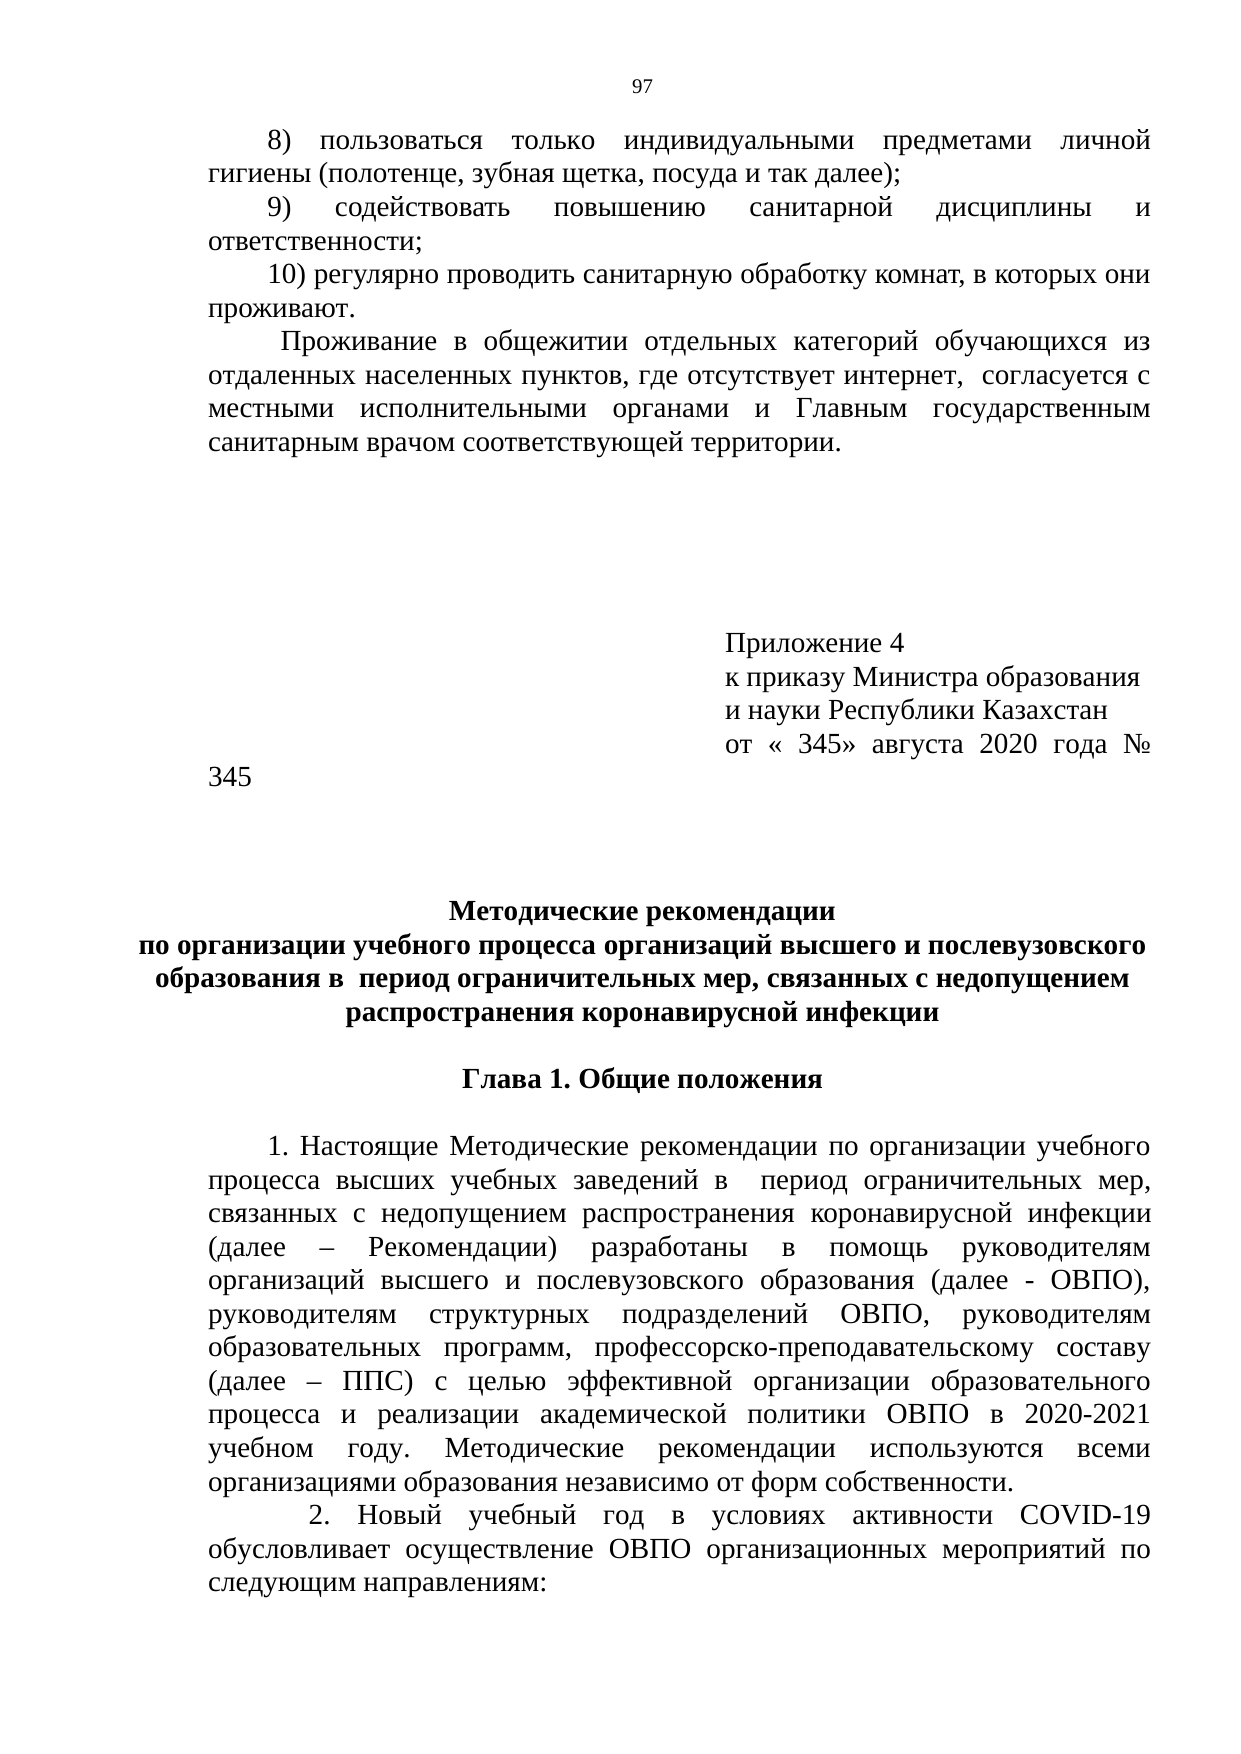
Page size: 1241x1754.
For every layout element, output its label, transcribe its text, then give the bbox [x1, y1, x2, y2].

text Проживание в общежитии отдельных категорий обучающихся из отдаленных населенных пунктов, где отсутствует интернет, согласуется с местными исполнительными органами и Главным государственным санитарным врачом соответствующей территории. [208, 323, 1152, 457]
text по организации учебного процесса организаций высшего и послевузовского образования в период ограничительных мер, связанных с недопущением распространения коронавирусной инфекции [133, 927, 1152, 1028]
text и науки Республики Казахстан [208, 692, 1152, 726]
text 10) регулярно проводить санитарную обработку комнат, в которых они проживают. [208, 256, 1152, 323]
text 2. Новый учебный год в условиях активности COVID-19 обусловливает осуществление ОВПО организационных мероприятий по следующим направлениям: [208, 1497, 1152, 1598]
text от « 345» августа 2020 года № 345 [208, 726, 1152, 793]
text Приложение 4 [208, 625, 1152, 659]
text 1. Настоящие Методические рекомендации по организации учебного процесса высших учебных заведений в период ограничительных мер, связанных с недопущением распространения коронавирусной инфекции (далее – Рекомендации) разработаны в помощь руководителям организаций высшего и послевузовского образования (далее - ОВПО), руководителям структурных подразделений ОВПО, руководителям образовательных программ, профессорско-преподавательскому составу (далее – ППС) с целью эффективной организации образовательного процесса и реализации академической политики ОВПО в 2020-2021 учебном году. Методические рекомендации используются всеми организациями образования независимо от форм собственности. [208, 1128, 1152, 1497]
text 9) содействовать повышению санитарной дисциплины и ответственности; [208, 189, 1152, 256]
text Глава 1. Общие положения [133, 1061, 1152, 1095]
text к приказу Министра образования [208, 659, 1152, 692]
text Методические рекомендации [133, 893, 1152, 927]
text 8) пользоваться только индивидуальными предметами личной гигиены (полотенце, зубная щетка, посуда и так далее); [208, 122, 1152, 189]
